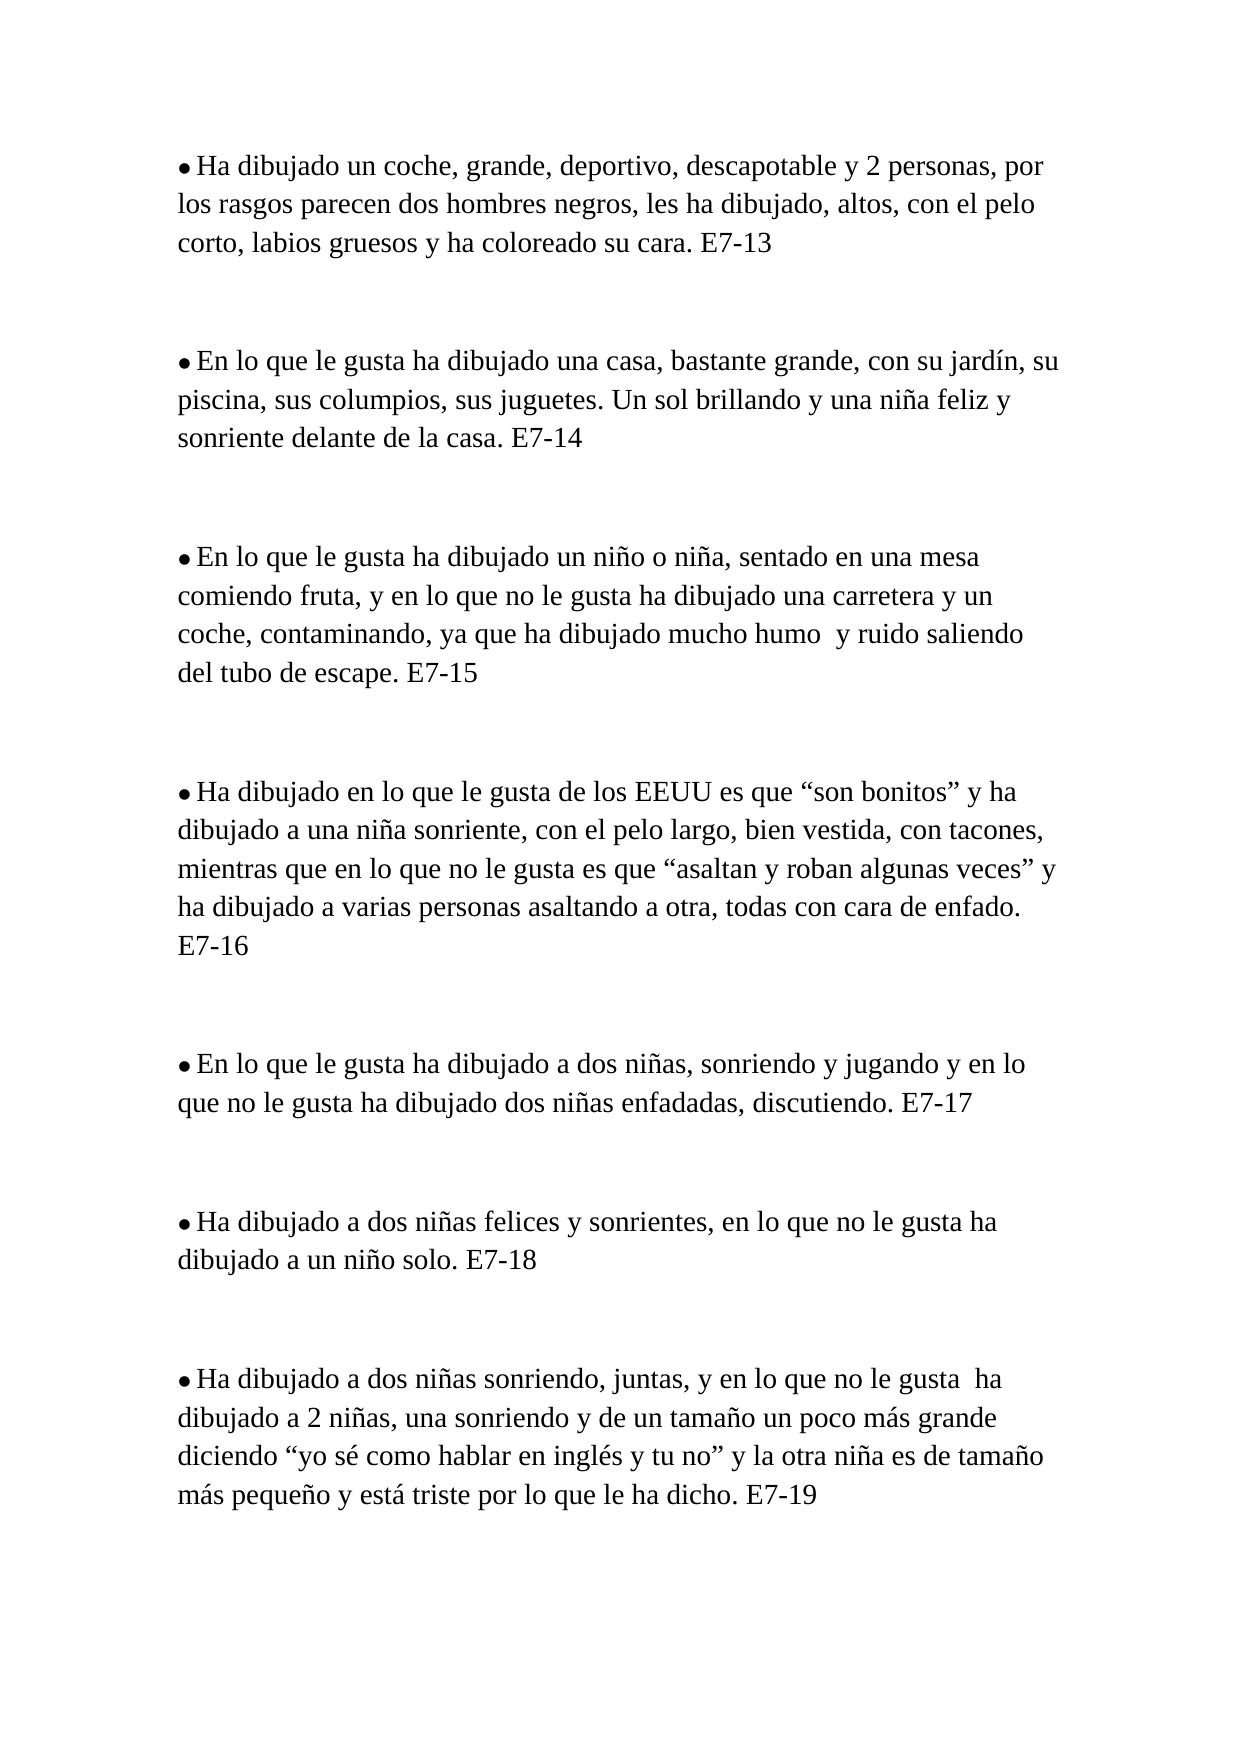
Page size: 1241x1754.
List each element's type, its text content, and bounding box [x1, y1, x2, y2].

text ● Ha dibujado a dos niñas felices y sonrientes, en lo que no le gusta ha dibujado a un niño solo. E7-18 [177, 1204, 1063, 1276]
text ● En lo que le gusta ha dibujado una casa, bastante grande, con su jardín, su piscina, sus columpios, sus juguetes. Un sol brillando y una niña feliz y sonriente delante de la casa. E7-14 [177, 343, 1063, 454]
text ● En lo que le gusta ha dibujado un niño o niña, sentado en una mesa comiendo fruta, y en lo que no le gusta ha dibujado una carretera y un coche, contaminando, ya que ha dibujado mucho humo y ruido saliendo del tubo de escape. E7-15 [177, 539, 1063, 688]
text ● Ha dibujado a dos niñas sonriendo, juntas, y en lo que no le gusta ha dibujado a 2 niñas, una sonriendo y de un tamaño un poco más grande diciendo “yo sé como hablar en inglés y tu no” y la otra niña es de tamaño más pequeño y está triste por lo que le ha dicho. E7-19 [177, 1361, 1063, 1510]
text ● En lo que le gusta ha dibujado a dos niñas, sonriendo y jugando y en lo que no le gusta ha dibujado dos niñas enfadadas, discutiendo. E7-17 [177, 1047, 1063, 1119]
text ● Ha dibujado un coche, grande, deportivo, descapotable y 2 personas, por los rasgos parecen dos hombres negros, les ha dibujado, altos, con el pelo corto, labios gruesos y ha coloreado su cara. E7-13 [177, 148, 1063, 258]
text ● Ha dibujado en lo que le gusta de los EEUU es que “son bonitos” y ha dibujado a una niña sonriente, con el pelo largo, bien vestida, con tacones, mientras que en lo que no le gusta es que “asaltan y roban algunas veces” y ha dibujado a varias personas asaltando a otra, todas con cara de enfado. E7-16 [177, 774, 1063, 961]
